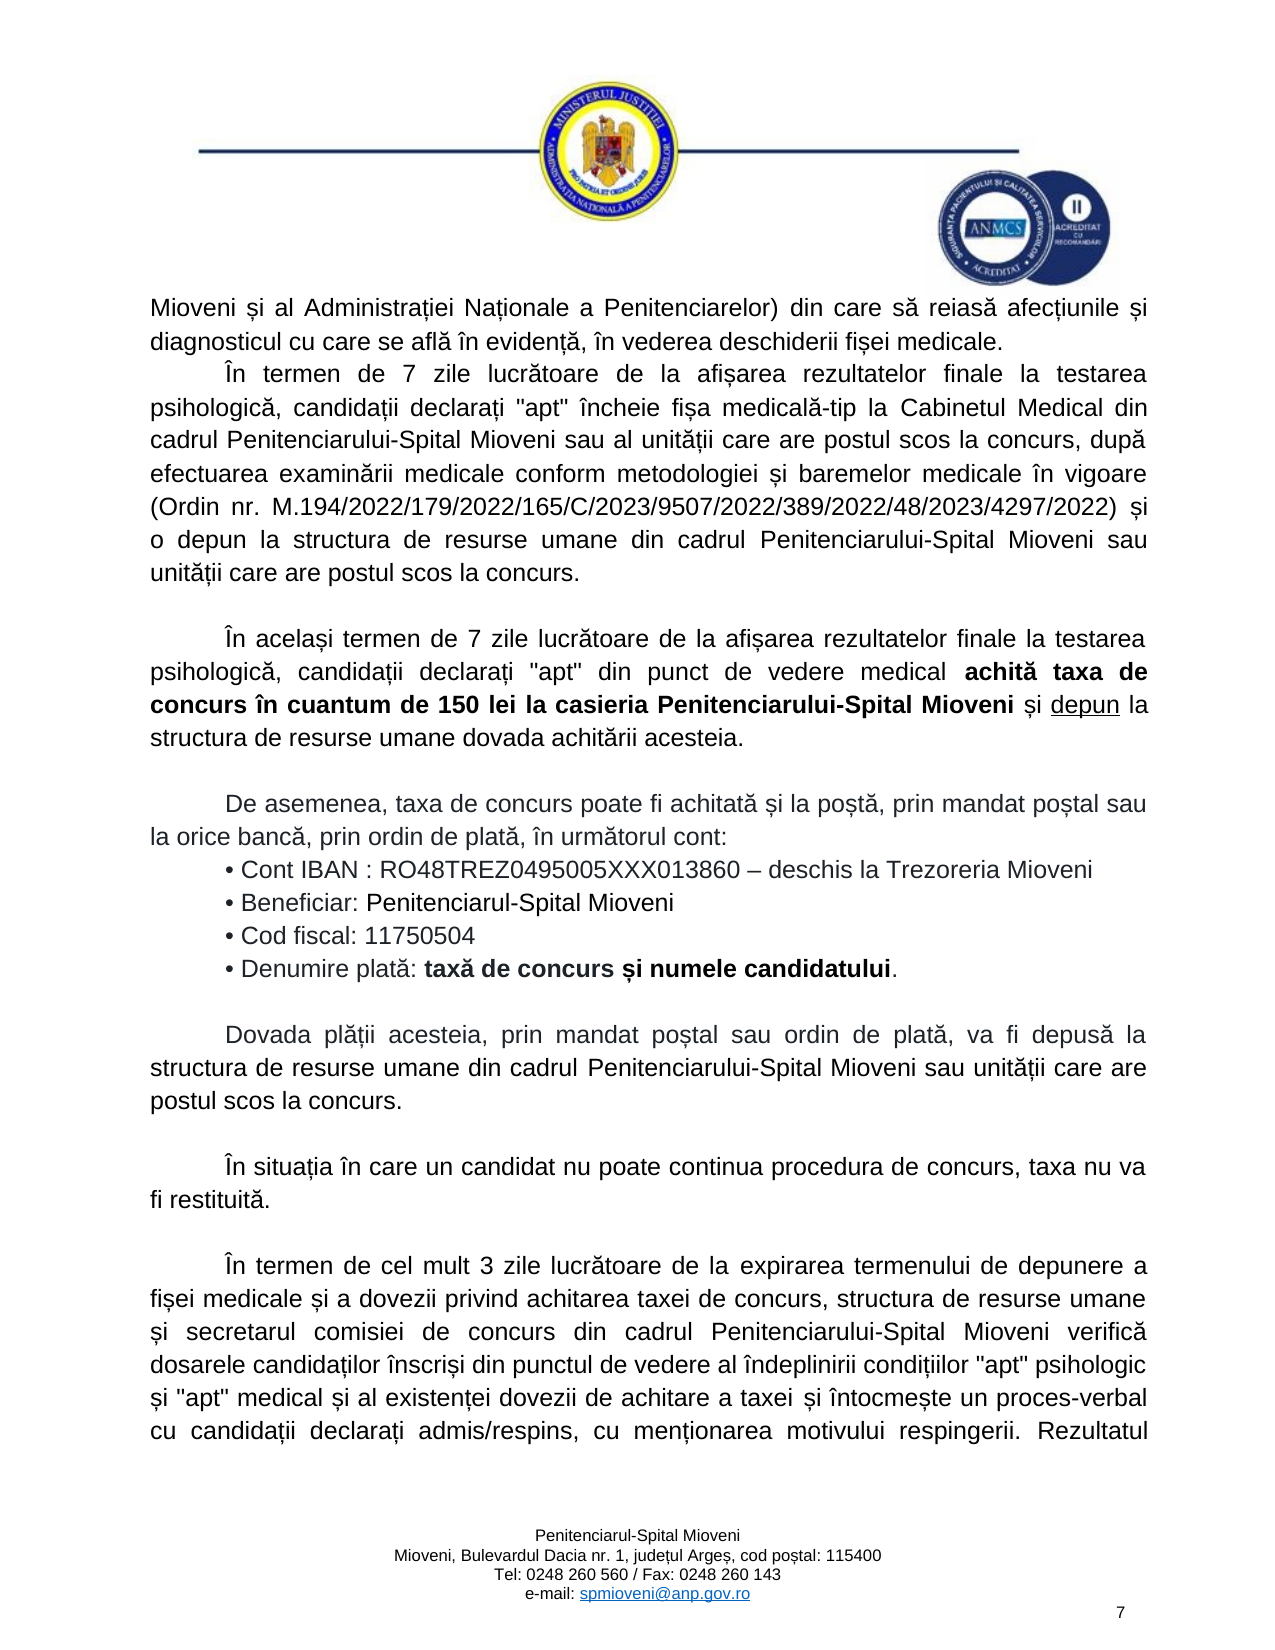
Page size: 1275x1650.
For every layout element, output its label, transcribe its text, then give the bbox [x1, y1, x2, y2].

text În termen de 7 zile lucrătoare de la afișarea rezultatelor finale la testarea psihologică, candidații declarați "apt" încheie fișa medicală-tip la Cabinetul Medical din cadrul Penitenciarului-Spital Mioveni sau al unității care are postul scos la concurs, după efectuarea examinării medicale conform metodologiei și baremelor medicale în vigoare (Ordin nr. M.194/2022/179/2022/165/C/2023/9507/2022/389/2022/48/2023/4297/2022) și o depun la structura de resurse umane din cadrul Penitenciarului-Spital Mioveni sau unității care are postul scos la concurs. [150, 359, 1148, 586]
text De asemenea, taxa de concurs poate fi achitată și la poștă, prin mandat poștal sau la orice bancă, prin ordin de plată, în următorul cont: [150, 789, 1148, 851]
text • Cod fiscal: 11750504 [150, 921, 1148, 949]
picture [150, 75, 1125, 294]
text • Denumire plată: taxă de concurs și numele candidatului. [150, 954, 1148, 983]
text Dovada plății acesteia, prin mandat poștal sau ordin de plată, va fi depusă la structura de resurse umane din cadrul Penitenciarului-Spital Mioveni sau unității care are postul scos la concurs. [150, 1020, 1148, 1115]
text În același termen de 7 zile lucrătoare de la afișarea rezultatelor finale la testarea psihologică, candidații declarați "apt" din punct de vedere medical achită taxa de concurs în cuantum de 150 lei la casieria Penitenciarului-Spital Mioveni și depun la structura de resurse umane dovada achitării acesteia. [150, 624, 1148, 751]
text • Beneficiar: Penitenciarul-Spital Mioveni [150, 888, 1148, 917]
text În situația în care un candidat nu poate continua procedura de concurs, taxa nu va fi restituită. [150, 1152, 1148, 1214]
text • Cont IBAN : RO48TREZ0495005XXX013860 – deschis la Trezoreria Mioveni [150, 855, 1148, 883]
